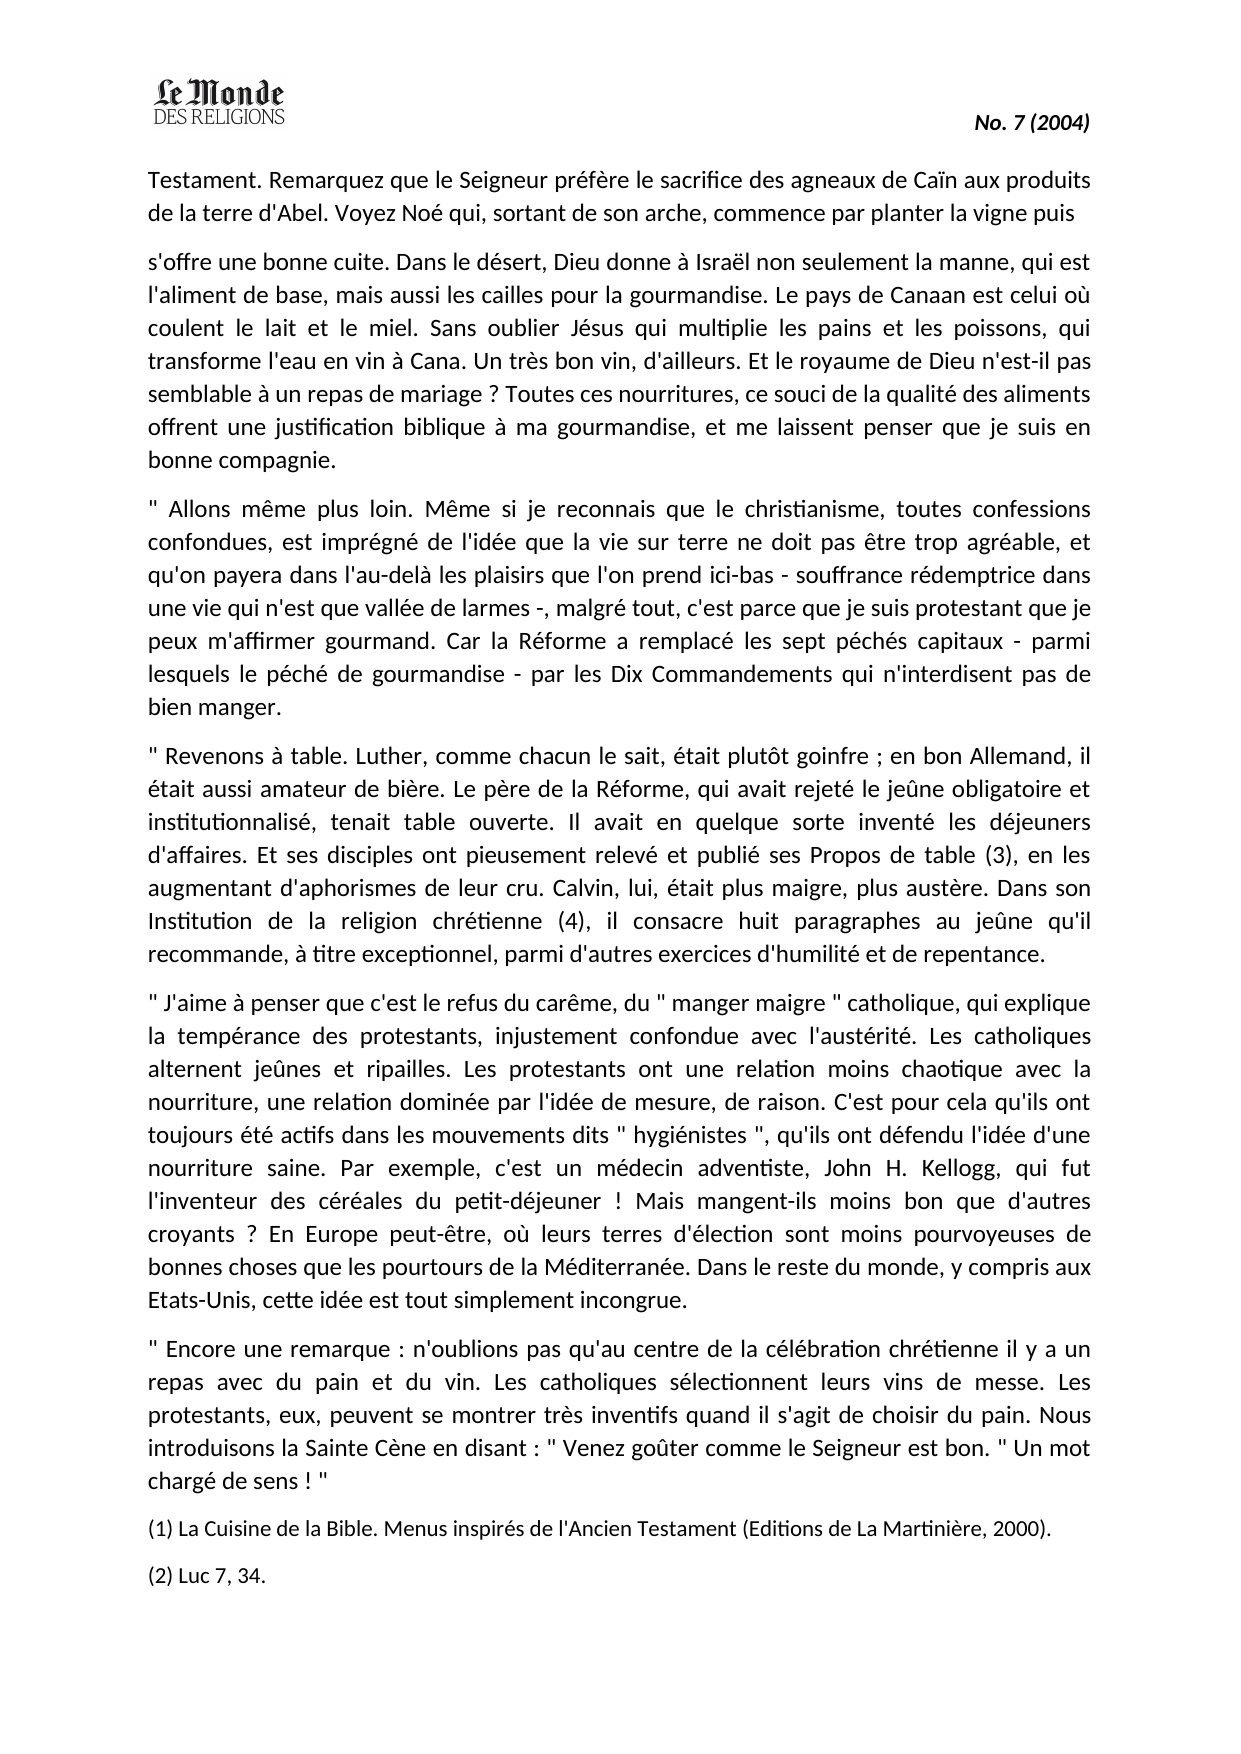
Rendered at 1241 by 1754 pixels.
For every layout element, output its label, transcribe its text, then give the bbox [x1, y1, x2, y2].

text " Encore une remarque : n'oublions pas qu'au centre de la célébration chrétienne il y a un repas avec du pain et du vin. Les catholiques sélectionnent leurs vins de messe. Les protestants, eux, peuvent se montrer très inventifs quand il s'agit de choisir du pain. Nous introduisons la Sainte Cène en disant : " Venez goûter comme le Seigneur est bon. " Un mot chargé de sens ! " [148, 1333, 1093, 1496]
text s'offre une bonne cuite. Dans le désert, Dieu donne à Israël non seulement la manne, qui est l'aliment de base, mais aussi les cailles pour la gourmandise. Le pays de Canaan est celui où coulent le lait et le miel. Sans oublier Jésus qui multiplie les pains et les poissons, qui transforme l'eau en vin à Cana. Un très bon vin, d'ailleurs. Et le royaume de Dieu n'est-il pas semblable à un repas de mariage ? Toutes ces nourritures, ce souci de la qualité des aliments offrent une justification biblique à ma gourmandise, et me laissent penser que je suis en bonne compagnie. [148, 246, 1093, 474]
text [148, 164, 1093, 227]
text " Revenons à table. Luther, comme chacun le sait, était plutôt goinfre ; en bon Allemand, il était aussi amateur de bière. Le père de la Réforme, qui avait rejeté le jeûne obligatoire et institutionnalisé, tenait table ouverte. Il avait en quelque sorte inventé les déjeuners d'affaires. Et ses disciples ont pieusement relevé et publié ses Propos de table (3), en les augmentant d'aphorismes de leur cru. Calvin, lui, était plus maigre, plus austère. Dans son Institution de la religion chrétienne (4), il consacre huit paragraphes au jeûne qu'il recommande, à titre exceptionnel, parmi d'autres exercices d'humilité et de repentance. [148, 740, 1093, 968]
text " Allons même plus loin. Même si je reconnais que le christianisme, toutes confessions confondues, est imprégné de l'idée que la vie sur terre ne doit pas être trop agréable, et qu'on payera dans l'au-delà les plaisirs que l'on prend ici-bas - souffrance rédemptrice dans une vie qui n'est que vallée de larmes -, malgré tout, c'est parce que je suis protestant que je peux m'affirmer gourmand. Car la Réforme a remplacé les sept péchés capitaux - parmi lesquels le péché de gourmandise - par les Dix Commandements qui n'interdisent pas de bien manger. [148, 493, 1093, 721]
text (1) La Cuisine de la Bible. Menus inspirés de l'Ancien Testament (Editions de La Martinière, 2000). [148, 1514, 1093, 1543]
text " J'aime à penser que c'est le refus du carême, du " manger maigre " catholique, qui explique la tempérance des protestants, injustement confondue avec l'austérité. Les catholiques alternent jeûnes et ripailles. Les protestants ont une relation moins chaotique avec la nourriture, une relation dominée par l'idée de mesure, de raison. C'est pour cela qu'ils ont toujours été actifs dans les mouvements dits " hygiénistes ", qu'ils ont défendu l'idée d'une nourriture saine. Par exemple, c'est un médecin adventiste, John H. Kellogg, qui fut l'inventeur des céréales du petit-déjeuner ! Mais mangent-ils moins bon que d'autres croyants ? En Europe peut-être, où leurs terres d'élection sont moins pourvoyeuses de bonnes choses que les pourtours de la Méditerranée. Dans le reste du monde, y compris aux Etats-Unis, cette idée est tout simplement incongrue. [148, 987, 1093, 1314]
text (2) Luc 7, 34. [148, 1561, 1093, 1589]
picture [147, 73, 288, 130]
